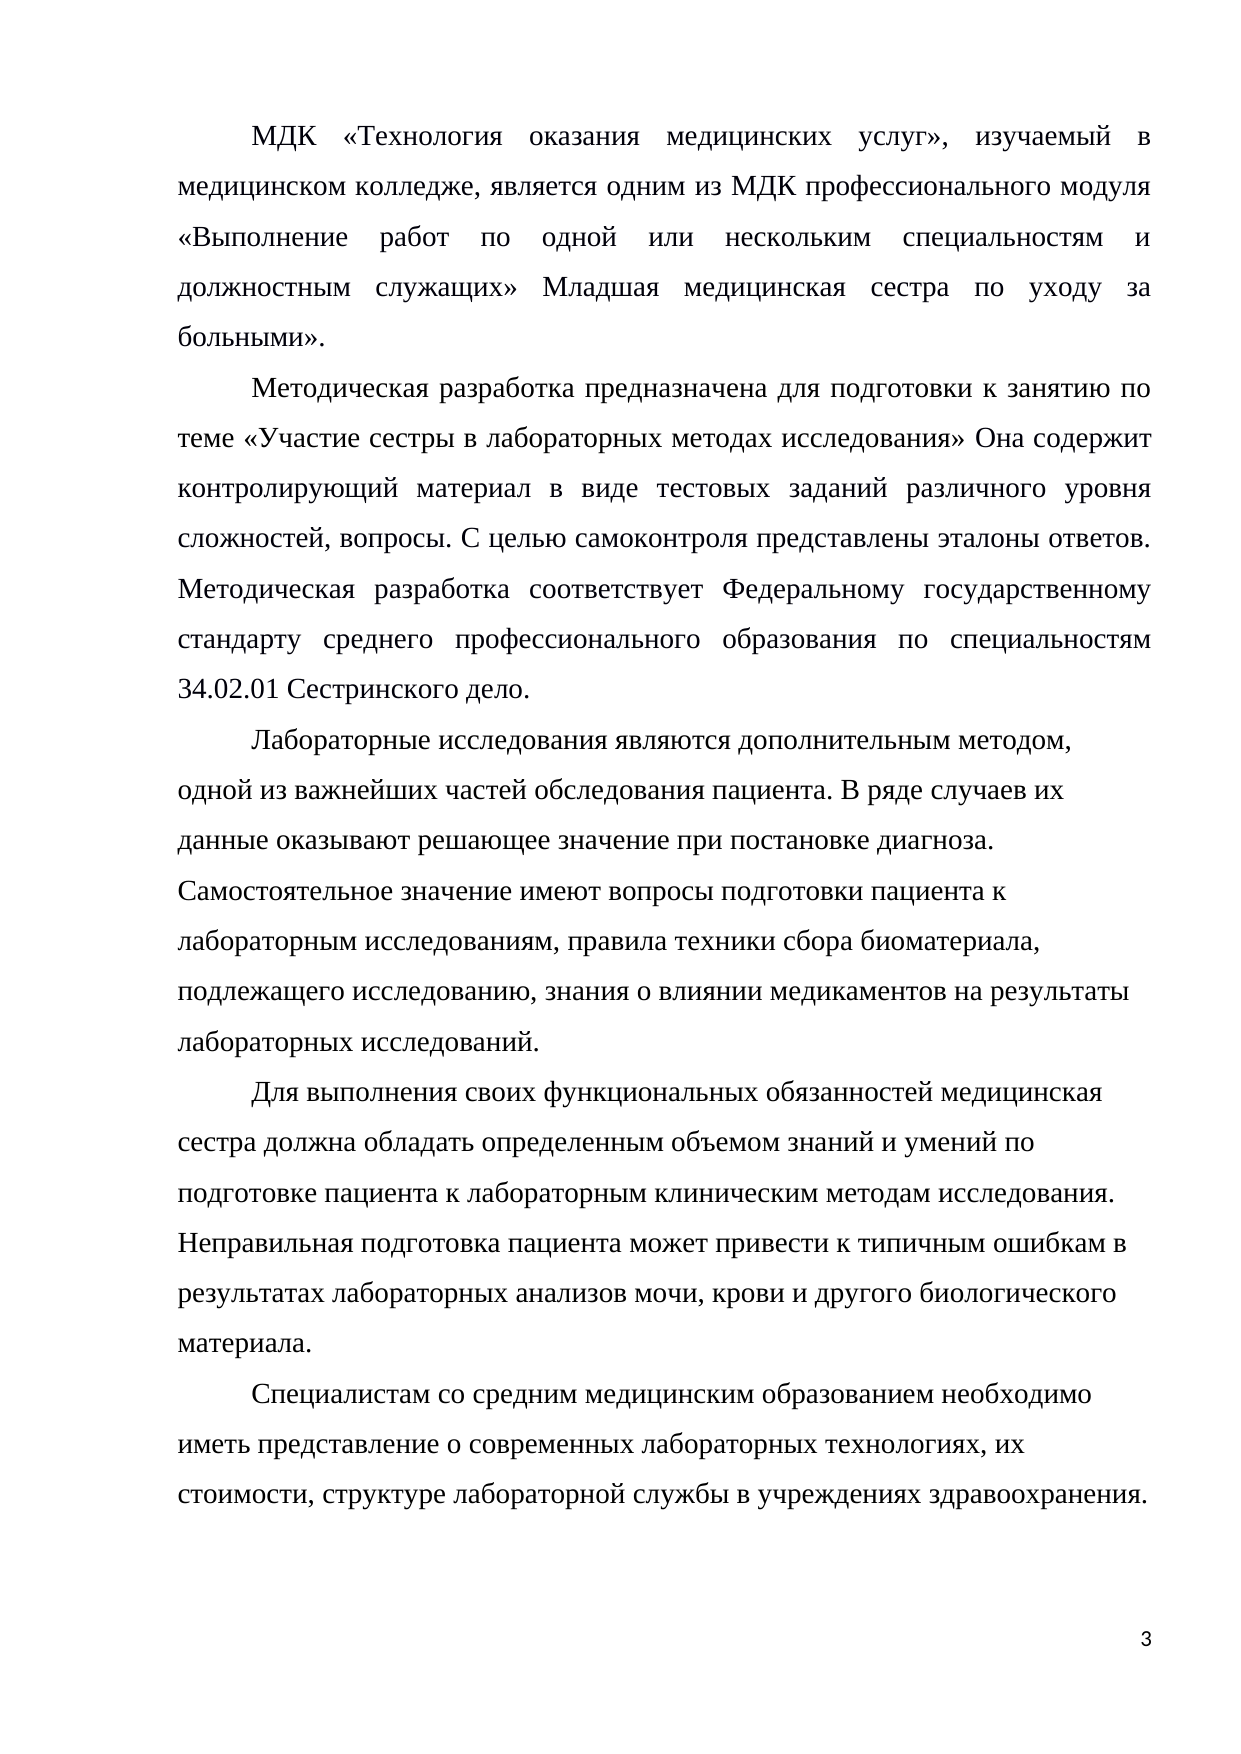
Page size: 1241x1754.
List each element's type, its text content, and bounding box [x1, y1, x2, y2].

text МДК «Технология оказания медицинских услуг», изучаемый в медицинском колледже, является одним из МДК профессионального модуля «Выполнение работ по одной или нескольким специальностям и должностным служащих» Младшая медицинская сестра по уходу за больными». [177, 118, 1152, 353]
text Методическая разработка предназначена для подготовки к занятию по теме «Участие сестры в лабораторных методах исследования» Она содержит контролирующий материал в виде тестовых заданий различного уровня сложностей, вопросы. С целью самоконтроля представлены эталоны ответов. Методическая разработка соответствует Федеральному государственному стандарту среднего профессионального образования по специальностям 34.02.01 Сестринского дело. [177, 370, 1152, 705]
text Лабораторные исследования являются дополнительным методом, одной из важнейших частей обследования пациента. В ряде случаев их данные оказывают решающее значение при постановке диагноза. Самостоятельное значение имеют вопросы подготовки пациента к лабораторным исследованиям, правила техники сбора биоматериала, подлежащего исследованию, знания о влиянии медикаментов на результаты лабораторных исследований. [177, 722, 1152, 1057]
text Специалистам со средним медицинским образованием необходимо иметь представление о современных лабораторных технологиях, их стоимости, структуре лабораторной службы в учреждениях здравоохранения. [177, 1376, 1152, 1510]
text Для выполнения своих функциональных обязанностей медицинская сестра должна обладать определенным объемом знаний и умений по подготовке пациента к лабораторным клиническим методам исследования. Неправильная подготовка пациента может привести к типичным ошибкам в результатах лабораторных анализов мочи, крови и другого биологического материала. [177, 1074, 1152, 1359]
